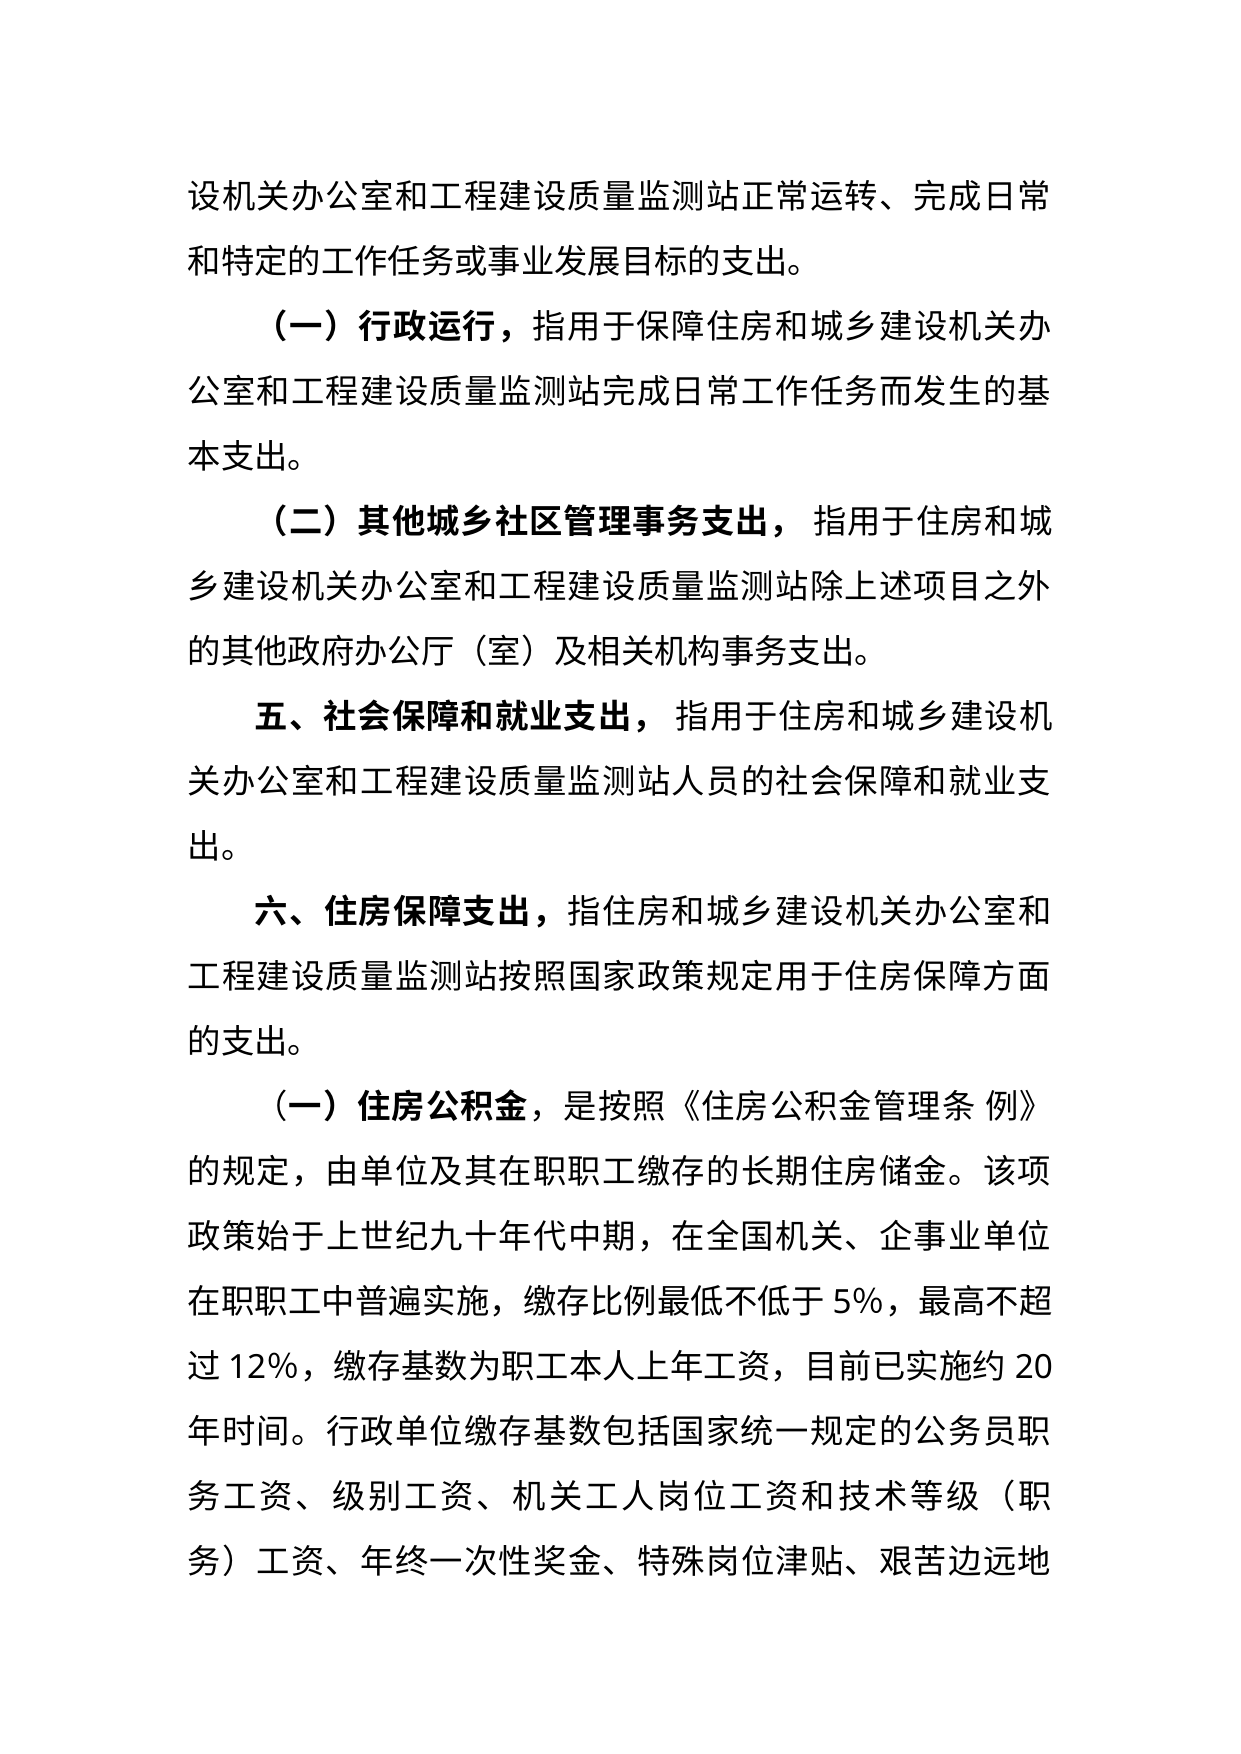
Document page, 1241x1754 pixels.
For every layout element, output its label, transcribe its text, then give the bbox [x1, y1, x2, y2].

text 五、社会保障和就业支出， 指用于住房和城乡建设机关办公室和工程建设质量监测站人员的社会保障和就业支出。 [187, 682, 1053, 877]
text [187, 1072, 1053, 1592]
text （一）行政运行，指用于保障住房和城乡建设机关办公室和工程建设质量监测站完成日常工作任务而发生的基本支出。 [187, 292, 1053, 487]
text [187, 162, 1053, 292]
text （二）其他城乡社区管理事务支出， 指用于住房和城乡建设机关办公室和工程建设质量监测站除上述项目之外的其他政府办公厅（室）及相关机构事务支出。 [187, 487, 1053, 682]
text 六、住房保障支出，指住房和城乡建设机关办公室和工程建设质量监测站按照国家政策规定用于住房保障方面的支出。 [187, 877, 1053, 1072]
